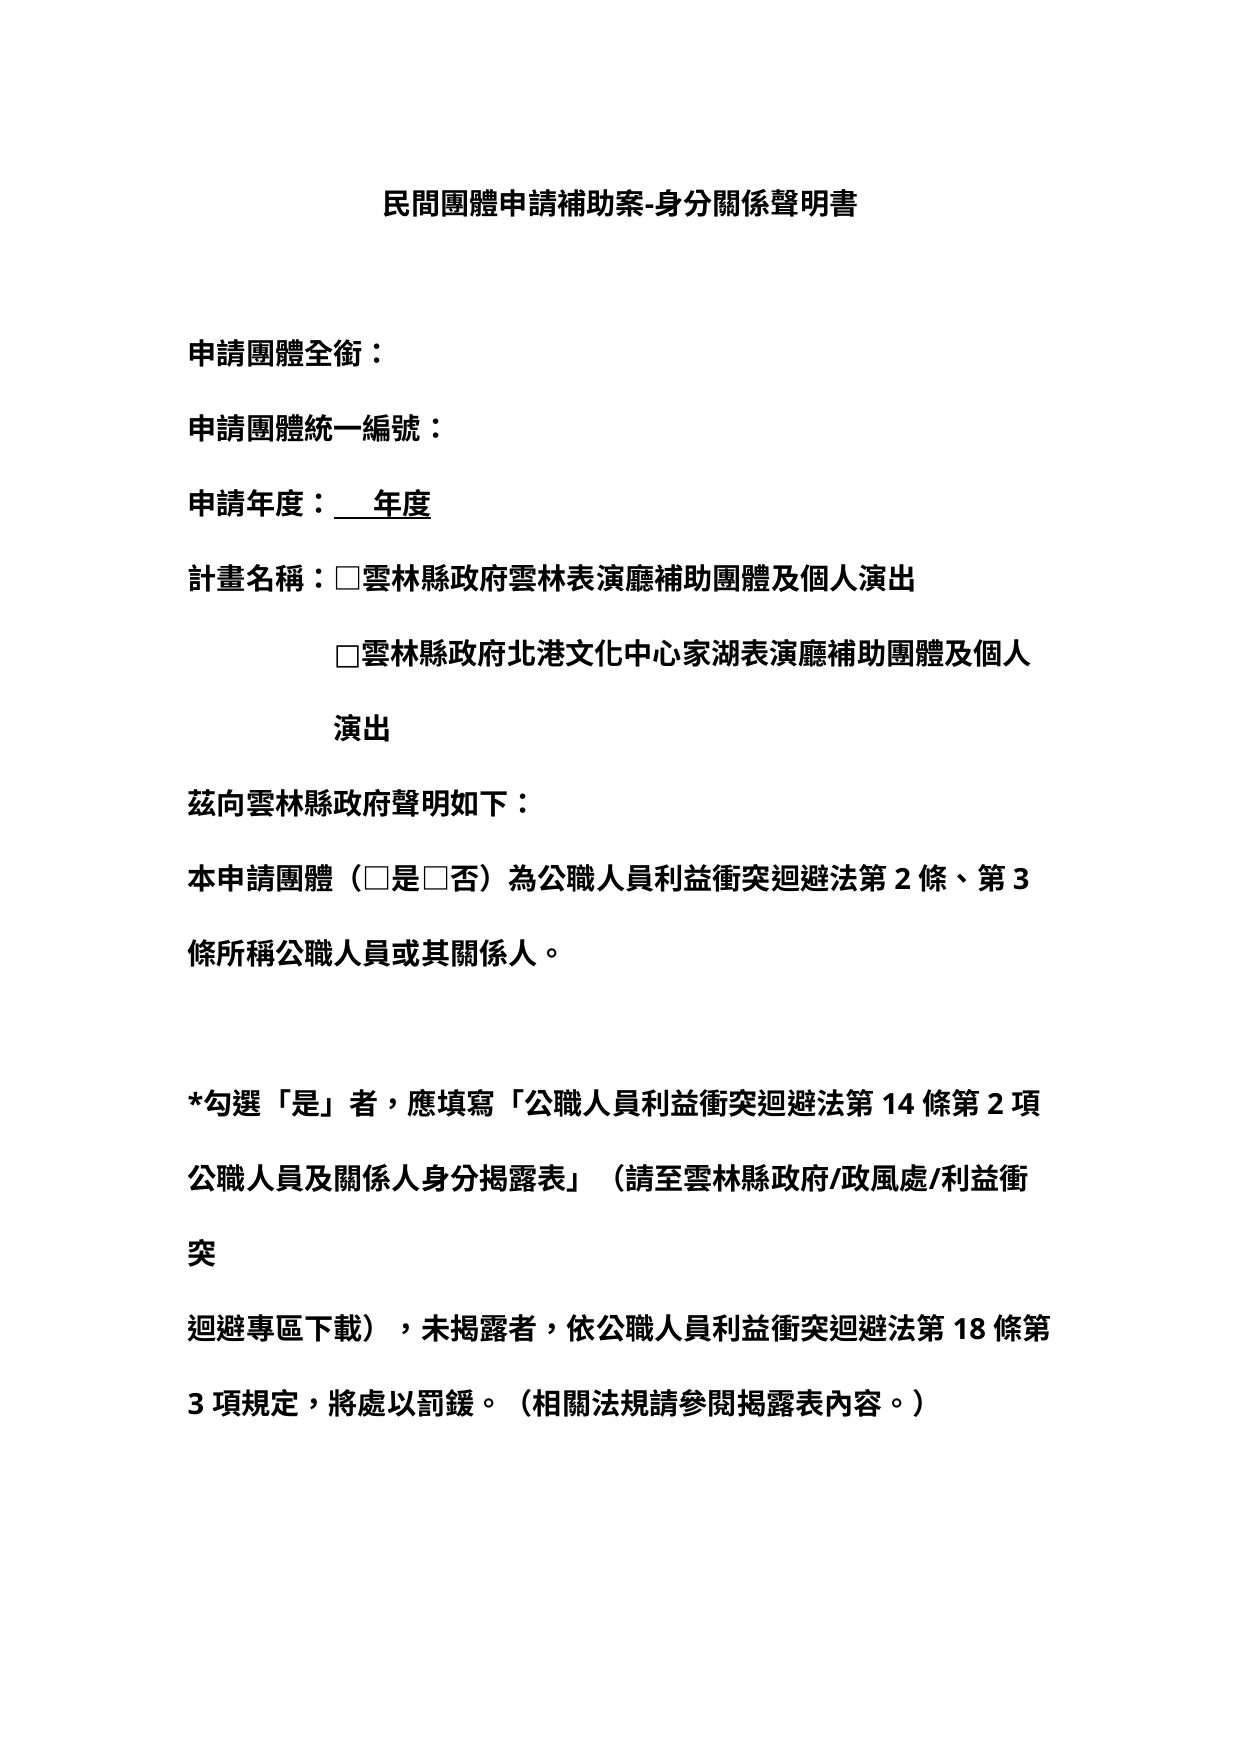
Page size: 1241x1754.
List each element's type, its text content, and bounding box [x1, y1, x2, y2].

text 民間團體申請補助案-身分關係聲明書 [187, 164, 1053, 239]
text 申請團體全銜： [187, 314, 1053, 389]
text 條所稱公職人員或其關係人。 [187, 914, 1053, 989]
text 本申請團體（□是□否）為公職人員利益衝突迴避法第 2 條、第 3 [187, 839, 1053, 914]
text 申請團體統一編號： 申請年度： 年度 [187, 389, 1053, 539]
text 計畫名稱：□雲林縣政府雲林表演廳補助團體及個人演出 □雲林縣政府北港文化中心家湖表演廳補助團體及個人演出 [187, 539, 1053, 764]
text 3 項規定，將處以罰鍰。（相關法規請參閱揭露表內容。） [187, 1364, 1053, 1514]
text 迴避專區下載），未揭露者，依公職人員利益衝突迴避法第 18 條第 [187, 1289, 1053, 1364]
text 茲向雲林縣政府聲明如下： [187, 764, 1053, 839]
text *勾選「是」者，應填寫「公職人員利益衝突迴避法第 14 條第 2 項 [187, 1064, 1053, 1139]
text 公職人員及關係人身分揭露表」（請至雲林縣政府/政風處/利益衝突 [187, 1139, 1053, 1289]
